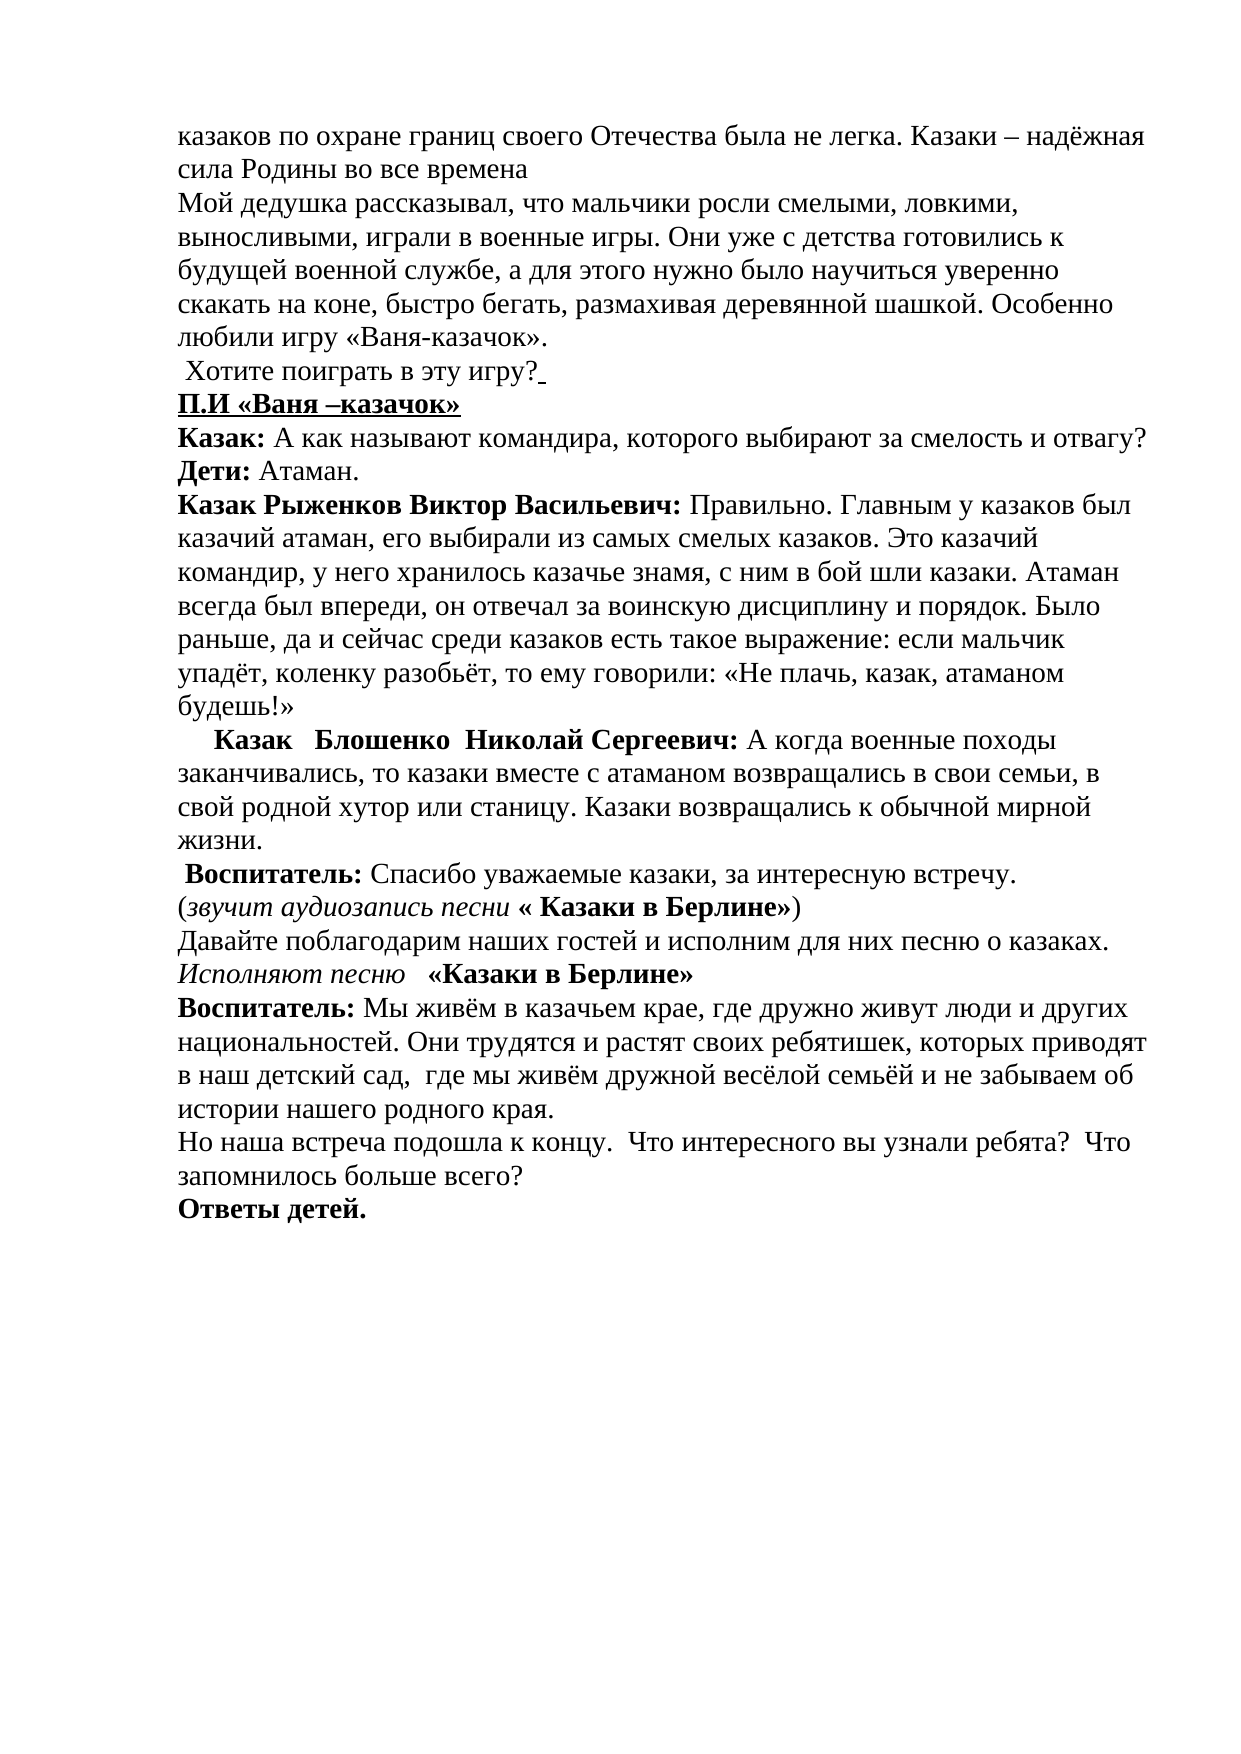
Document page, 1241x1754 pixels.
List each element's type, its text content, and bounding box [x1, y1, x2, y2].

text Ответы детей. [177, 1191, 1152, 1225]
text Воспитатель: Спасибо уважаемые казаки, за интересную встречу. [177, 856, 1152, 889]
text Но наша встреча подошла к концу. Что интересного вы узнали ребята? Что запомнилось больше всего? [177, 1124, 1152, 1191]
text Исполняют песню «Казаки в Берлине» [177, 957, 1152, 990]
text Хотите поиграть в эту игру? [177, 353, 1152, 386]
text Дети: Атаман. [177, 453, 1152, 487]
text Воспитатель: Мы живём в казачьем крае, где дружно живут люди и других национальностей. Они трудятся и растят своих ребятишек, которых приводят в наш детский сад, где мы живём дружной весёлой семьёй и не забываем об истории нашего родного края. [177, 990, 1152, 1124]
text Казак Блошенко Николай Сергеевич: А когда военные походы заканчивались, то казаки вместе с атаманом возвращались в свои семьи, в свой родной хутор или станицу. Казаки возвращались к обычной мирной жизни. [177, 722, 1152, 856]
text Давайте поблагодарим наших гостей и исполним для них песню о казаках. [177, 923, 1152, 957]
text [177, 118, 1152, 185]
text (звучит аудиозапись песни « Казаки в Берлине») [177, 889, 1152, 923]
text П.И «Ваня –казачок» [177, 386, 1152, 420]
text Казак: А как называют командира, которого выбирают за смелость и отвагу? [177, 420, 1152, 453]
text Казак Рыженков Виктор Васильевич: Правильно. Главным у казаков был казачий атаман, его выбирали из самых смелых казаков. Это казачий командир, у него хранилось казачье знамя, с ним в бой шли казаки. Атаман всегда был впереди, он отвечал за воинскую дисциплину и порядок. Было раньше, да и сейчас среди казаков есть такое выражение: если мальчик упадёт, коленку разобьёт, то ему говорили: «Не плачь, казак, атаманом будешь!» [177, 487, 1152, 722]
text Мой дедушка рассказывал, что мальчики росли смелыми, ловкими, выносливыми, играли в военные игры. Они уже с детства готовились к будущей военной службе, а для этого нужно было научиться уверенно скакать на коне, быстро бегать, размахивая деревянной шашкой. Особенно любили игру «Ваня-казачок». [177, 185, 1152, 353]
